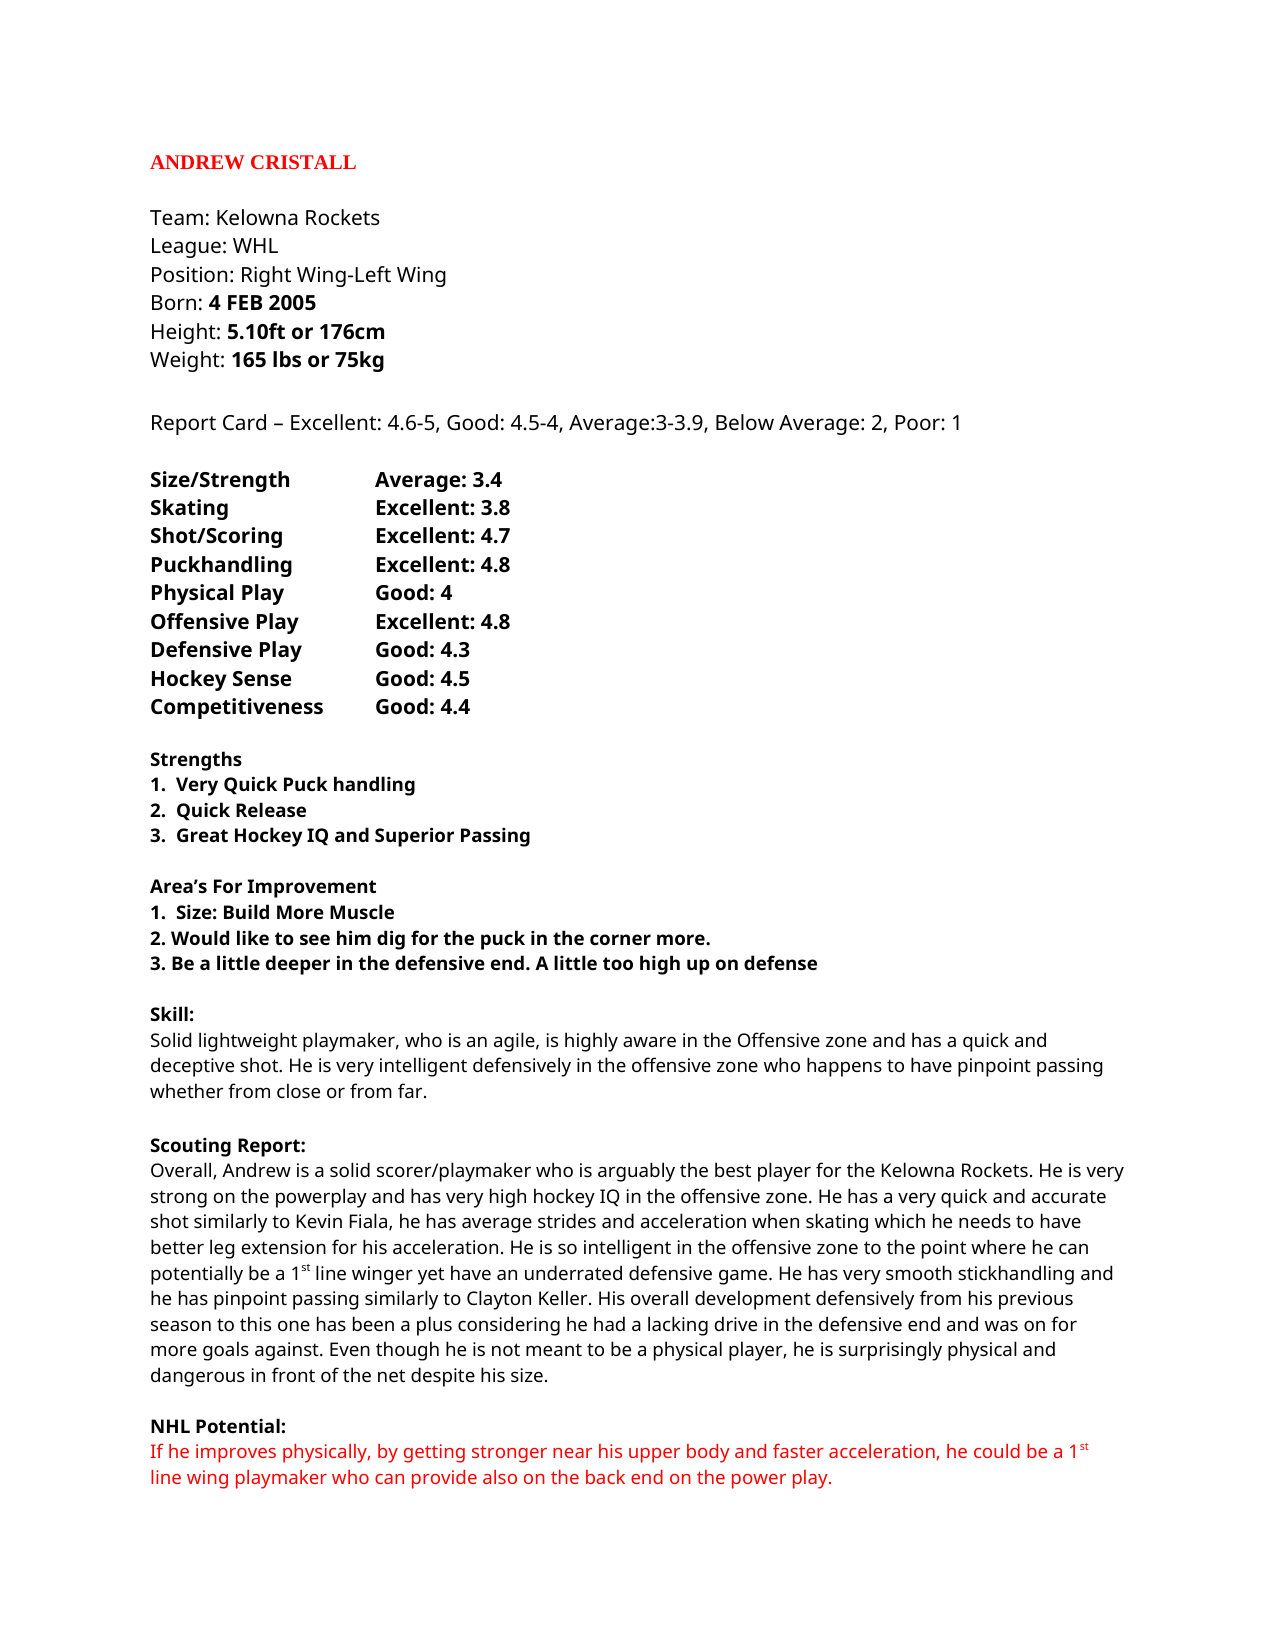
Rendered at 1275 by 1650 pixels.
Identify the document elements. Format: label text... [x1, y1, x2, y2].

text Puckhandling Excellent: 4.8 [150, 550, 1125, 578]
text Area’s For Improvement [150, 874, 1125, 899]
subtitle Defensive Play Good: 4.3 [150, 635, 1125, 664]
subtitle Skating Excellent: 3.8 [150, 493, 1125, 522]
subtitle Physical Play Good: 4 [150, 578, 1125, 607]
subtitle Report Card – Excellent: 4.6-5, Good: 4.5-4, Average:3-3.9, Below Average: 2, Poor: 1 [150, 408, 1125, 436]
text Shot/Scoring Excellent: 4.7 [150, 522, 1125, 550]
text Position: Right Wing-Left Wing [150, 260, 1125, 288]
text NHL Potential: [150, 1413, 1125, 1438]
text 3. Be a little deeper in the defensive end. A little too high up on defense [150, 950, 1125, 976]
text If he improves physically, by getting stronger near his upper body and faster acceleration, he could be a 1st line wing playmaker who can provide also on the back end on the power play. [150, 1438, 1125, 1489]
text Offensive Play Excellent: 4.8 [150, 607, 1125, 635]
text Height: 5.10ft or 176cm [150, 317, 1125, 345]
text Scouting Report: [150, 1132, 1125, 1158]
subtitle Size/Strength Average: 3.4 [150, 465, 1125, 493]
text Born: 4 FEB 2005 [150, 288, 1125, 317]
text Competitiveness Good: 4.4 [150, 692, 1125, 721]
text Skill: [150, 1001, 1125, 1027]
text 1. Very Quick Puck handling [150, 772, 1125, 797]
text Overall, Andrew is a solid scorer/playmaker who is arguably the best player for the Kelowna Rockets. He is very strong on the powerplay and has very high hockey IQ in the offensive zone. He has a very quick and accurate shot similarly to Kevin Fiala, he has average strides and acceleration when skating which he needs to have better leg extension for his acceleration. He is so intelligent in the offensive zone to the point where he can potentially be a 1st line winger yet have an underrated defensive game. He has very smooth stickhandling and he has pinpoint passing similarly to Clayton Keller. His overall development defensively from his previous season to this one has been a plus considering he had a lacking drive in the defensive end and was on for more goals against. Even though he is not meant to be a physical player, he is surprisingly physical and dangerous in front of the net despite his size. [150, 1158, 1125, 1387]
text Hockey Sense Good: 4.5 [150, 664, 1125, 692]
text Team: Kelowna Rockets [150, 203, 1125, 232]
text Solid lightweight playmaker, who is an agile, is highly aware in the Offensive zone and has a quick and deceptive shot. He is very intelligent defensively in the offensive zone who happens to have pinpoint passing whether from close or from far. [150, 1027, 1125, 1103]
text 1. Size: Build More Muscle [150, 899, 1125, 925]
text Weight: 165 lbs or 75kg [150, 345, 1125, 374]
text League: WHL [150, 232, 1125, 260]
text 3. Great Hockey IQ and Superior Passing [150, 823, 1125, 848]
text Strengths [150, 746, 1125, 772]
subtitle ANDREW CRISTALL [150, 150, 1125, 174]
text 2. Quick Release [150, 797, 1125, 823]
text 2. Would like to see him dig for the puck in the corner more. [150, 925, 1125, 950]
